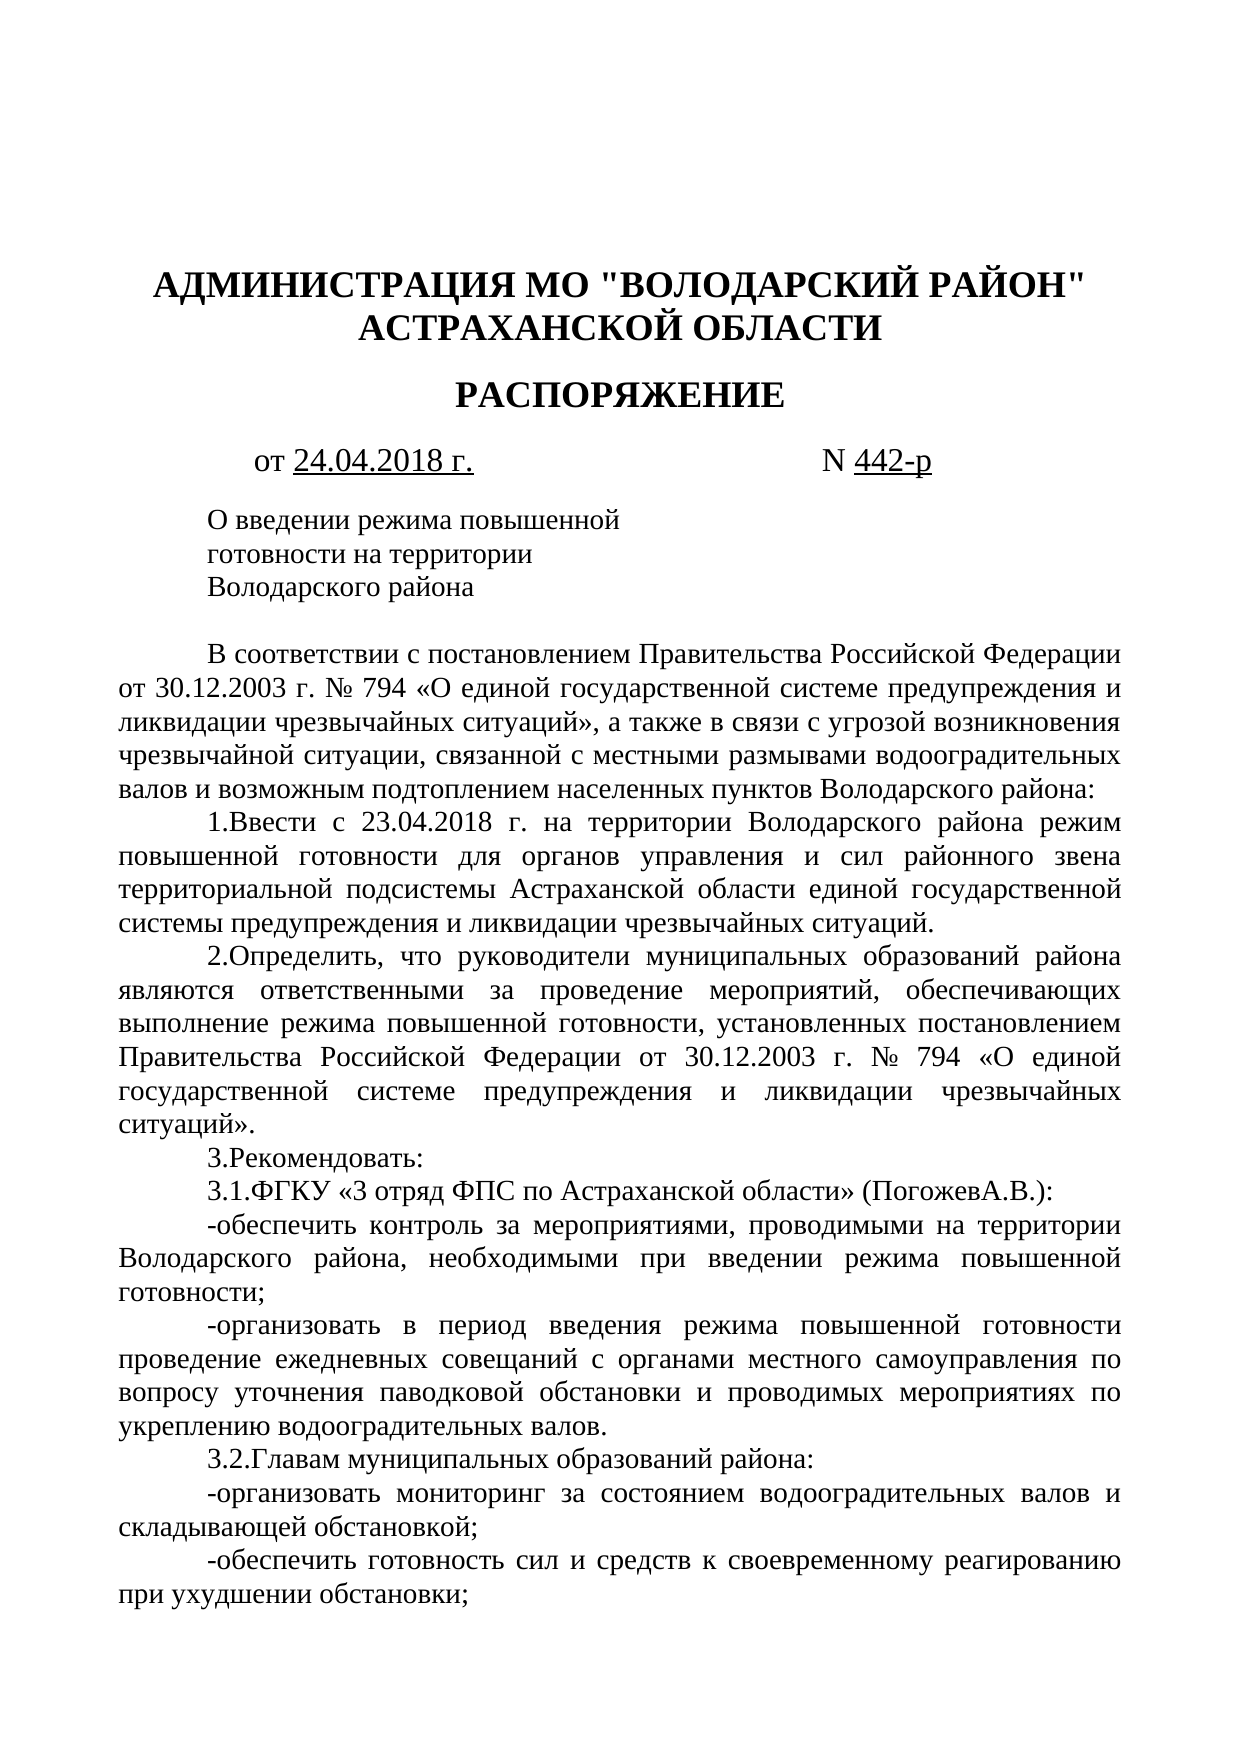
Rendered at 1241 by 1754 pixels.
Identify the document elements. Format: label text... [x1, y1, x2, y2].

text В соответствии с постановлением Правительства Российской Федерации от 30.12.2003 г. № 794 «О единой государственной системе предупреждения и ликвидации чрезвычайных ситуаций», а также в связи с угрозой возникновения чрезвычайной ситуации, связанной с местными размывами водооградительных валов и возможным подтоплением населенных пунктов Володарского района: [118, 637, 1122, 804]
text АДМИНИСТРАЦИЯ МО "ВОЛОДАРСКИЙ РАЙОН" [118, 262, 1122, 306]
table_header от 24.04.2018 г. [107, 440, 620, 478]
text АСТРАХАНСКОЙ ОБЛАСТИ [118, 306, 1122, 349]
text -организовать в период введения режима повышенной готовности проведение ежедневных совещаний с органами местного самоуправления по вопросу уточнения паводковой обстановки и проводимых мероприятиях по укреплению водооградительных валов. [118, 1307, 1122, 1442]
table_header N 442-р [620, 440, 1133, 478]
text -обеспечить готовность сил и средств к своевременному реагированию при ухудшении обстановки; [118, 1542, 1122, 1609]
text РАСПОРЯЖЕНИЕ [118, 373, 1122, 416]
text 1.Ввести с 23.04.2018 г. на территории Володарского района режим повышенной готовности для органов управления и сил районного звена территориальной подсистемы Астраханской области единой государственной системы предупреждения и ликвидации чрезвычайных ситуаций. [118, 804, 1122, 938]
text О введении режима повышенной [118, 502, 1122, 536]
text 3.1.ФГКУ «3 отряд ФПС по Астраханской области» (ПогожевА.В.): [118, 1173, 1122, 1207]
text 3.2.Главам муниципальных образований района: [118, 1442, 1122, 1475]
text готовности на территории [118, 536, 1122, 569]
text -обеспечить контроль за мероприятиями, проводимыми на территории Володарского района, необходимыми при введении режима повышенной готовности; [118, 1207, 1122, 1307]
text -организовать мониторинг за состоянием водооградительных валов и складывающей обстановкой; [118, 1475, 1122, 1542]
text Володарского района [118, 569, 1122, 603]
text 2.Определить, что руководители муниципальных образований района являются ответственными за проведение мероприятий, обеспечивающих выполнение режима повышенной готовности, установленных постановлением Правительства Российской Федерации от 30.12.2003 г. № 794 «О единой государственной системе предупреждения и ликвидации чрезвычайных ситуаций». [118, 938, 1122, 1140]
text 3.Рекомендовать: [118, 1140, 1122, 1173]
